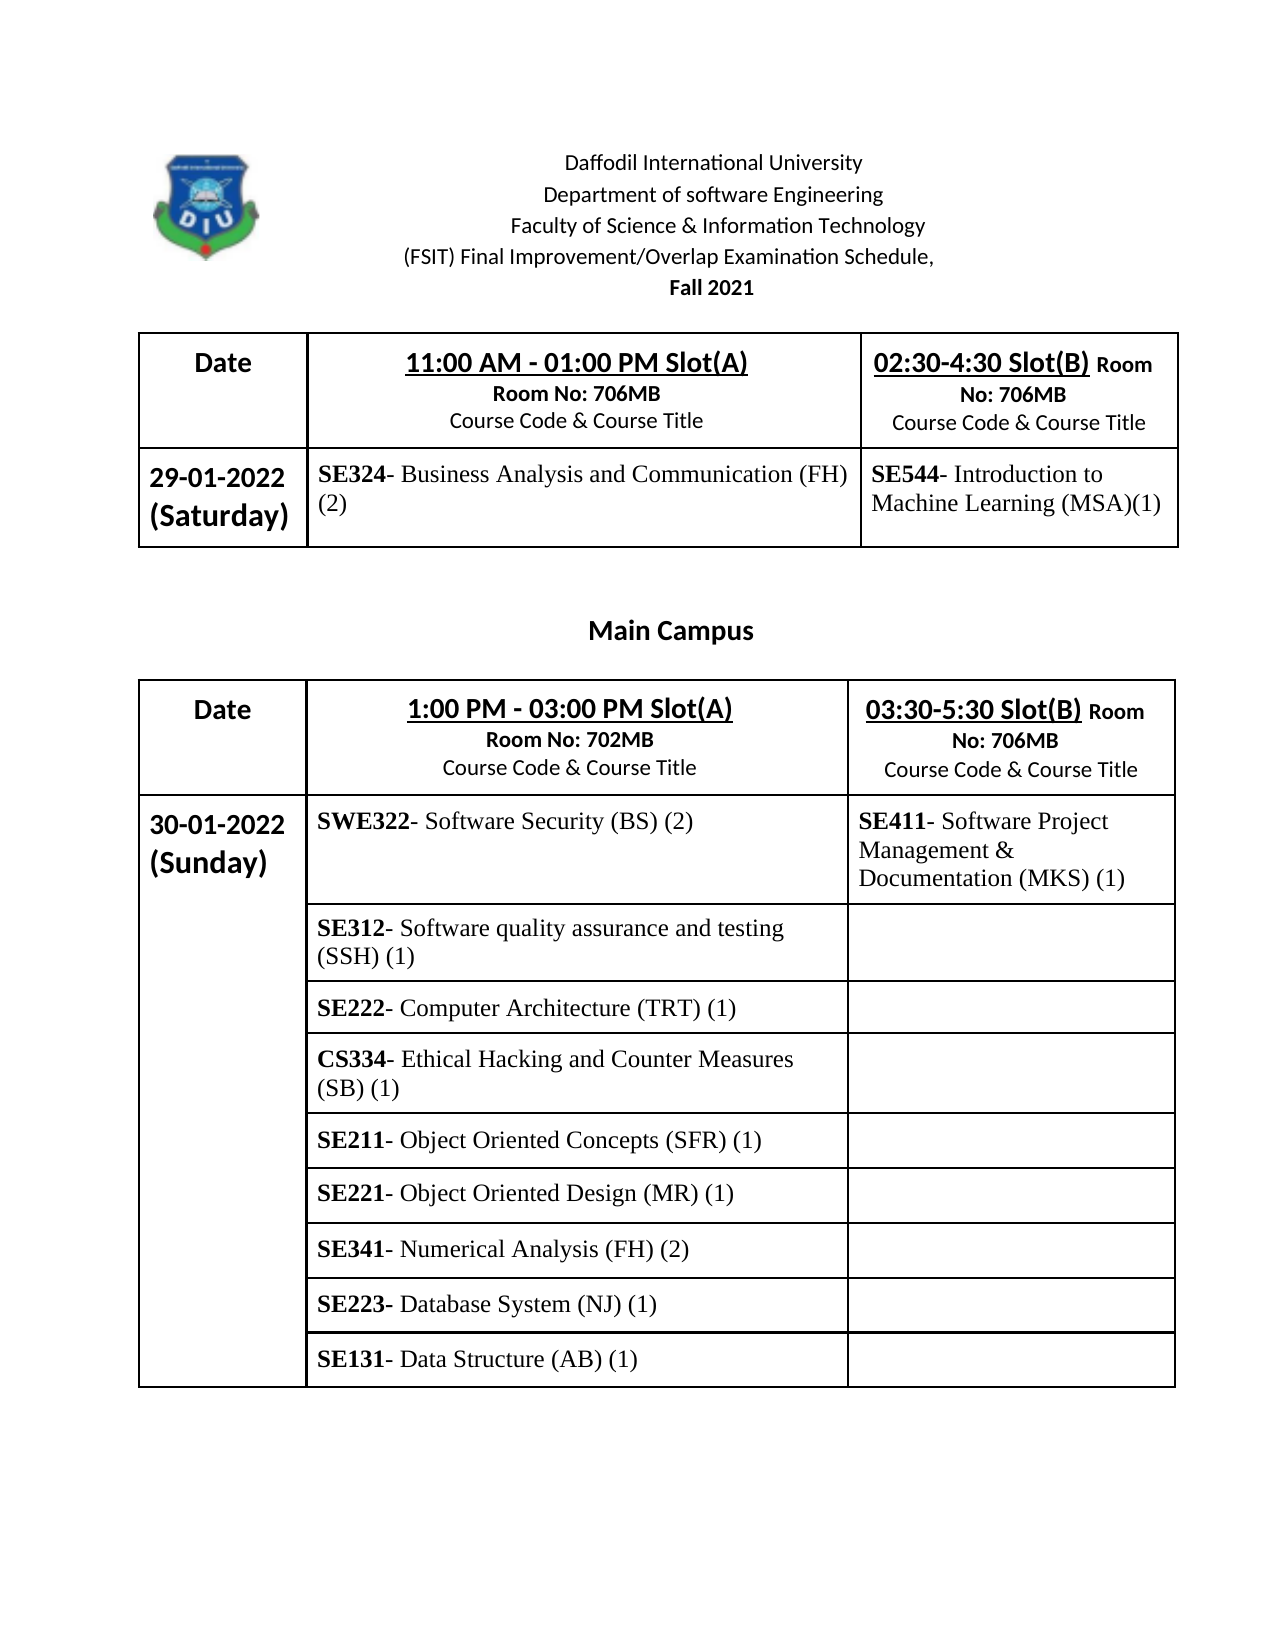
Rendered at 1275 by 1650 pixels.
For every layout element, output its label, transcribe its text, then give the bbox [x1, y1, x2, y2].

table_cell SE211- Object Oriented Concepts (SFR) (1) [308, 1114, 847, 1167]
table_cell SE312- Software quality assurance and testing (SSH) (1) [308, 905, 847, 980]
table_cell CS334- Ethical Hacking and Counter Measures (SB) (1) [308, 1034, 847, 1112]
table_cell [849, 1334, 1174, 1386]
table_cell SE221- Object Oriented Design (MR) (1) [308, 1169, 847, 1222]
text Daffodil International University [150, 148, 863, 177]
text Fall 2021 [150, 273, 754, 301]
table_header Date [140, 681, 305, 793]
table_header 03:30-5:30 Slot(B) Room No: 706MB Course Code & Course Title [849, 681, 1174, 793]
text Department of software Engineering [260, 180, 883, 208]
table_header 02:30-4:30 Slot(B) Room No: 706MB Course Code & Course Title [862, 334, 1177, 447]
table_cell [849, 1169, 1174, 1222]
table_cell [849, 1279, 1174, 1331]
table_cell SE411- Software Project Management & Documentation (MKS) (1) [849, 796, 1174, 903]
table_cell SE544- Introduction to Machine Learning (MSA)(1) [862, 449, 1177, 546]
table_header 11:00 AM - 01:00 PM Slot(A) Room No: 706MB Course Code & Course Title [309, 334, 860, 447]
table_cell 30-01-2022 (Sunday) [140, 796, 305, 1386]
table_cell SE223- Database System (NJ) (1) [308, 1279, 847, 1331]
table_cell SE341- Numerical Analysis (FH) (2) [308, 1224, 847, 1277]
table_cell [849, 1224, 1174, 1277]
text Main Campus [150, 612, 754, 648]
picture [153, 154, 260, 261]
table_cell [849, 1034, 1174, 1112]
table_cell SE324- Business Analysis and Communication (FH) (2) [309, 449, 860, 546]
table_cell SE222- Computer Architecture (TRT) (1) [308, 982, 847, 1032]
table_cell SWE322- Software Security (BS) (2) [308, 796, 847, 903]
text (FSIT) Final Improvement/Overlap Examination Schedule, [150, 242, 935, 270]
table_cell [849, 1114, 1174, 1167]
table_cell 29-01-2022 (Saturday) [140, 449, 306, 546]
text Faculty of Science & Information Technology [260, 212, 926, 239]
table_header 1:00 PM - 03:00 PM Slot(A) Room No: 702MB Course Code & Course Title [308, 681, 847, 793]
table_cell SE131- Data Structure (AB) (1) [308, 1334, 847, 1386]
table_header Date [140, 334, 306, 447]
table_cell [849, 982, 1174, 1032]
table_cell [849, 905, 1174, 980]
